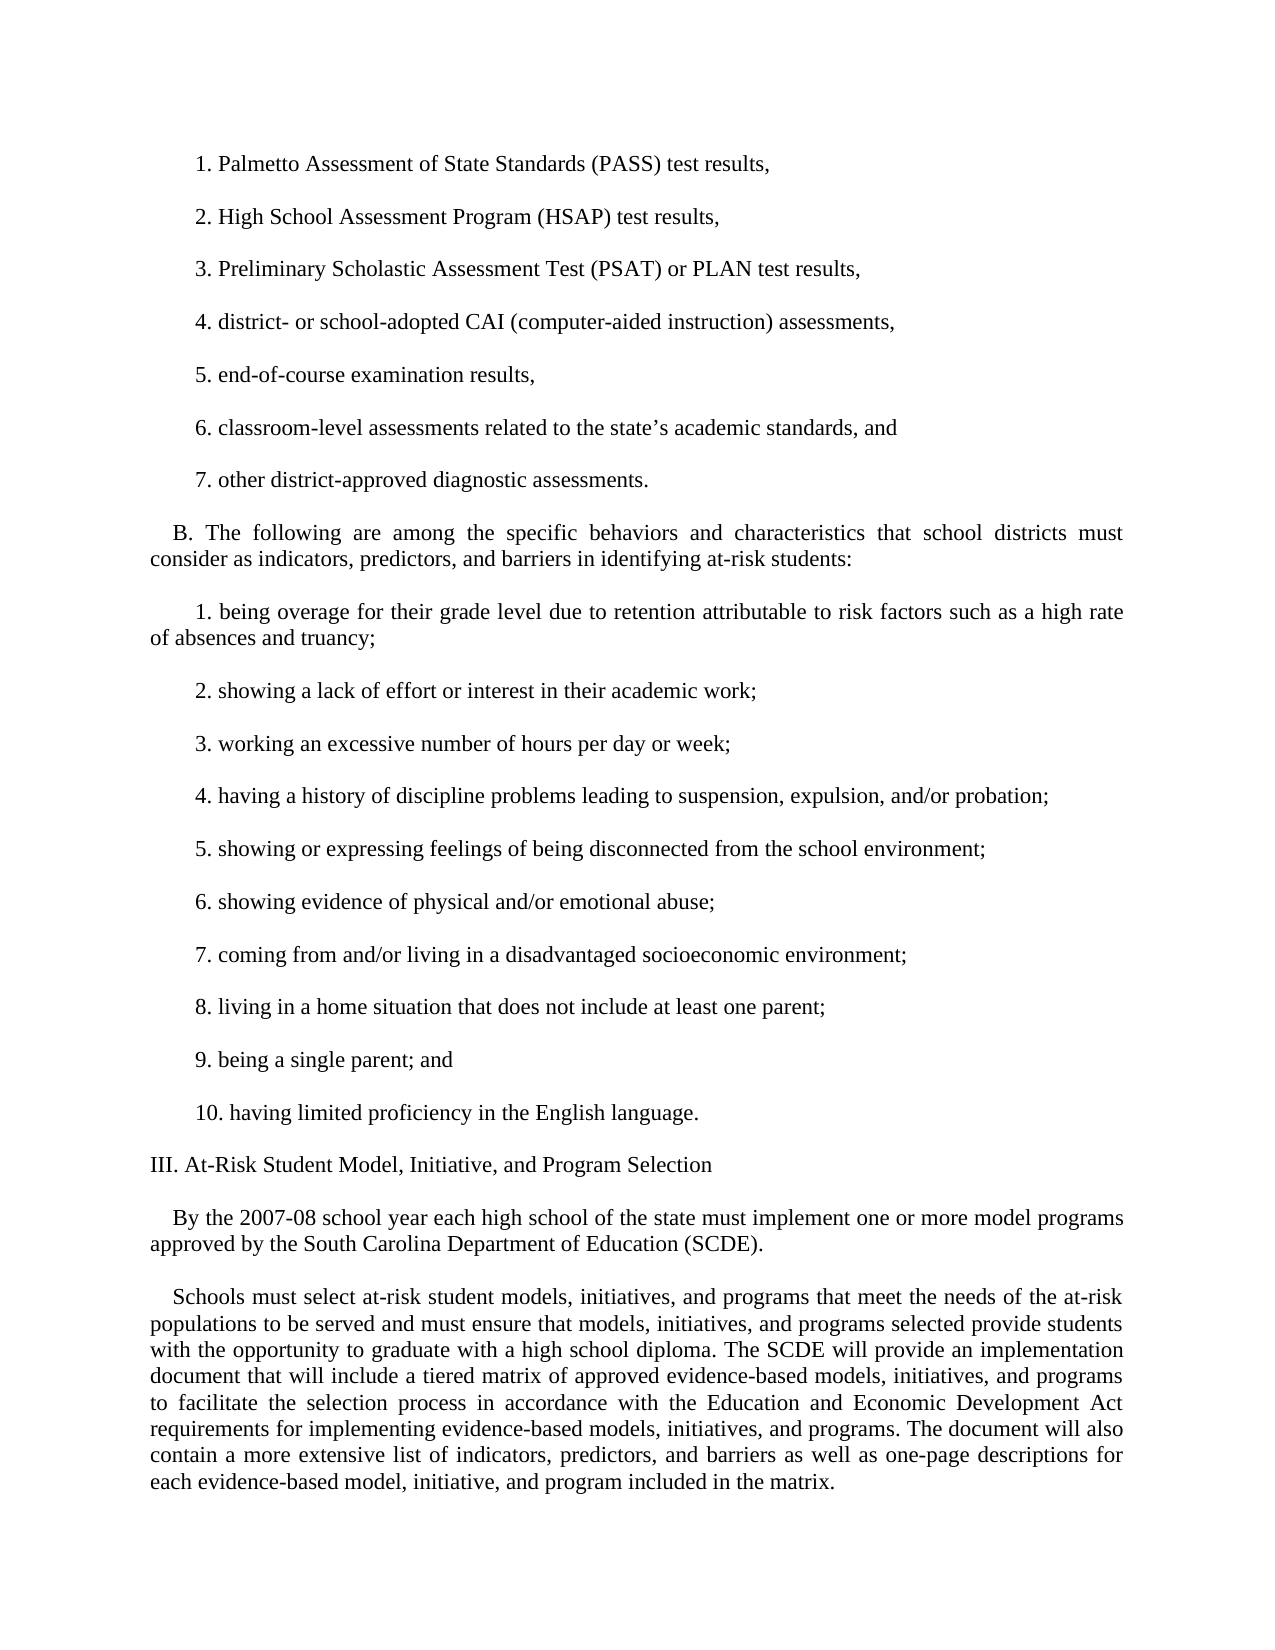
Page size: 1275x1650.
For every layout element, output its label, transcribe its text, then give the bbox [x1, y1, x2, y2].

text 5. end-of-course examination results, [150, 361, 1125, 387]
text 7. coming from and/or living in a disadvantaged socioeconomic environment; [150, 941, 1125, 967]
text B. The following are among the specific behaviors and characteristics that school districts must consider as indicators, predictors, and barriers in identifying at-risk students: [150, 519, 1125, 572]
text 2. High School Assessment Program (HSAP) test results, [150, 203, 1125, 229]
text 5. showing or expressing feelings of being disconnected from the school environment; [150, 835, 1125, 862]
text 1. being overage for their grade level due to retention attributable to risk factors such as a high rate of absences and truancy; [150, 598, 1125, 651]
text 3. working an excessive number of hours per day or week; [150, 730, 1125, 756]
text By the 2007-08 school year each high school of the state must implement one or more model programs approved by the South Carolina Department of Education (SCDE). [150, 1204, 1125, 1257]
text 2. showing a lack of effort or interest in their academic work; [150, 677, 1125, 703]
text 3. Preliminary Scholastic Assessment Test (PSAT) or PLAN test results, [150, 255, 1125, 282]
text 4. having a history of discipline problems leading to suspension, expulsion, and/or probation; [150, 782, 1125, 809]
text Schools must select at-risk student models, initiatives, and programs that meet the needs of the at-risk populations to be served and must ensure that models, initiatives, and programs selected provide students with the opportunity to graduate with a high school diploma. The SCDE will provide an implementation document that will include a tiered matrix of approved evidence-based models, initiatives, and programs to facilitate the selection process in accordance with the Education and Economic Development Act requirements for implementing evidence-based models, initiatives, and programs. The document will also contain a more extensive list of indicators, predictors, and barriers as well as one-page descriptions for each evidence-based model, initiative, and program included in the matrix. [150, 1283, 1125, 1494]
text 6. classroom-level assessments related to the state’s academic standards, and [150, 413, 1125, 440]
text 10. having limited proficiency in the English language. [150, 1099, 1125, 1125]
text 1. Palmetto Assessment of State Standards (PASS) test results, [150, 150, 1125, 176]
text 7. other district-approved diagnostic assessments. [150, 466, 1125, 493]
text III. At-Risk Student Model, Initiative, and Program Selection [150, 1151, 1125, 1178]
text 9. being a single parent; and [150, 1046, 1125, 1072]
text 6. showing evidence of physical and/or emotional abuse; [150, 888, 1125, 914]
text 8. living in a home situation that does not include at least one parent; [150, 993, 1125, 1020]
text 4. district- or school-adopted CAI (computer-aided instruction) assessments, [150, 308, 1125, 334]
